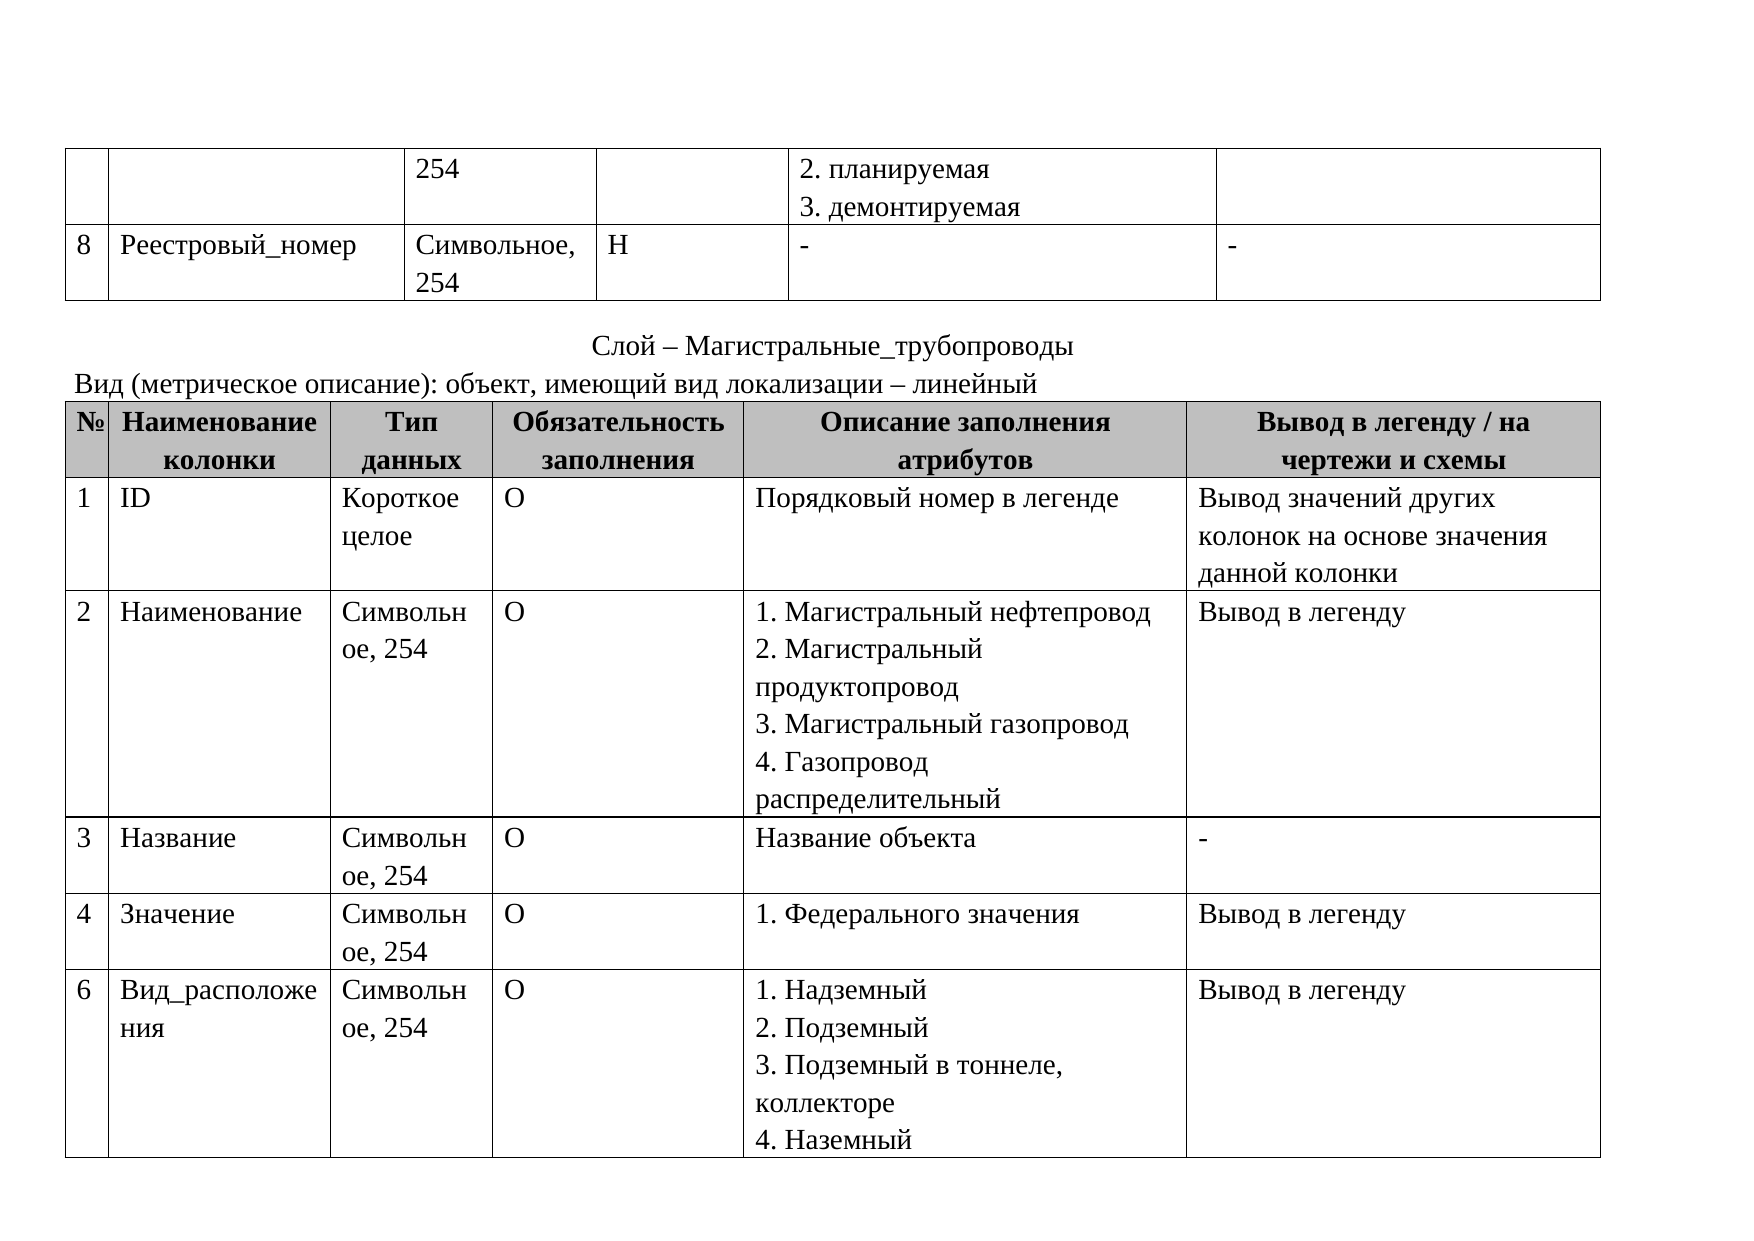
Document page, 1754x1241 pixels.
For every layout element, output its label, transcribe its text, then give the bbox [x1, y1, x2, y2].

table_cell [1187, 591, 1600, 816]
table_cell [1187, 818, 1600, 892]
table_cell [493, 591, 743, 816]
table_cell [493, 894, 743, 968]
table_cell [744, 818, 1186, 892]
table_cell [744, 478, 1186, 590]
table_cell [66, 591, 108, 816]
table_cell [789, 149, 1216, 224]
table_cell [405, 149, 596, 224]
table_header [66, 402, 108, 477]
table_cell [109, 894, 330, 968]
text Вид (метрическое описание): объект, имеющий вид локализации – линейный [74, 363, 1636, 401]
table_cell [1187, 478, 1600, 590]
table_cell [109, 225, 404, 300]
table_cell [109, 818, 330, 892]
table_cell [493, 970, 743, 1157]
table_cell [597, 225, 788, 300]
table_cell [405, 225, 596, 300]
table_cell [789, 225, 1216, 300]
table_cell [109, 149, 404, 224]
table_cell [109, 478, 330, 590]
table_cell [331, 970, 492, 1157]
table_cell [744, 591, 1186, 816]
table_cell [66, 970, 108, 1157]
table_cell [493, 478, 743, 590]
text Слой – Магистральные_трубопроводы [29, 326, 1636, 363]
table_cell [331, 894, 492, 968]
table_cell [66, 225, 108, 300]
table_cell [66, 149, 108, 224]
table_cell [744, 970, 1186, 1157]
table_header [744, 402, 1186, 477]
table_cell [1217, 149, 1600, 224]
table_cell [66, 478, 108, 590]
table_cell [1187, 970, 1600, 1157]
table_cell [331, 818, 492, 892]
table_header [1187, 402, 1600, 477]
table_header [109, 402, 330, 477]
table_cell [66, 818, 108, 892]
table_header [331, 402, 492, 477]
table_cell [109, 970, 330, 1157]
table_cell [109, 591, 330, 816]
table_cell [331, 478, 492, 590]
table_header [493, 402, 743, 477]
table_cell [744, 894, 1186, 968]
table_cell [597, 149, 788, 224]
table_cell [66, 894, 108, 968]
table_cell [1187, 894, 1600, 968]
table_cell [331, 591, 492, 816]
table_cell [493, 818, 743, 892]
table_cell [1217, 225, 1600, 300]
